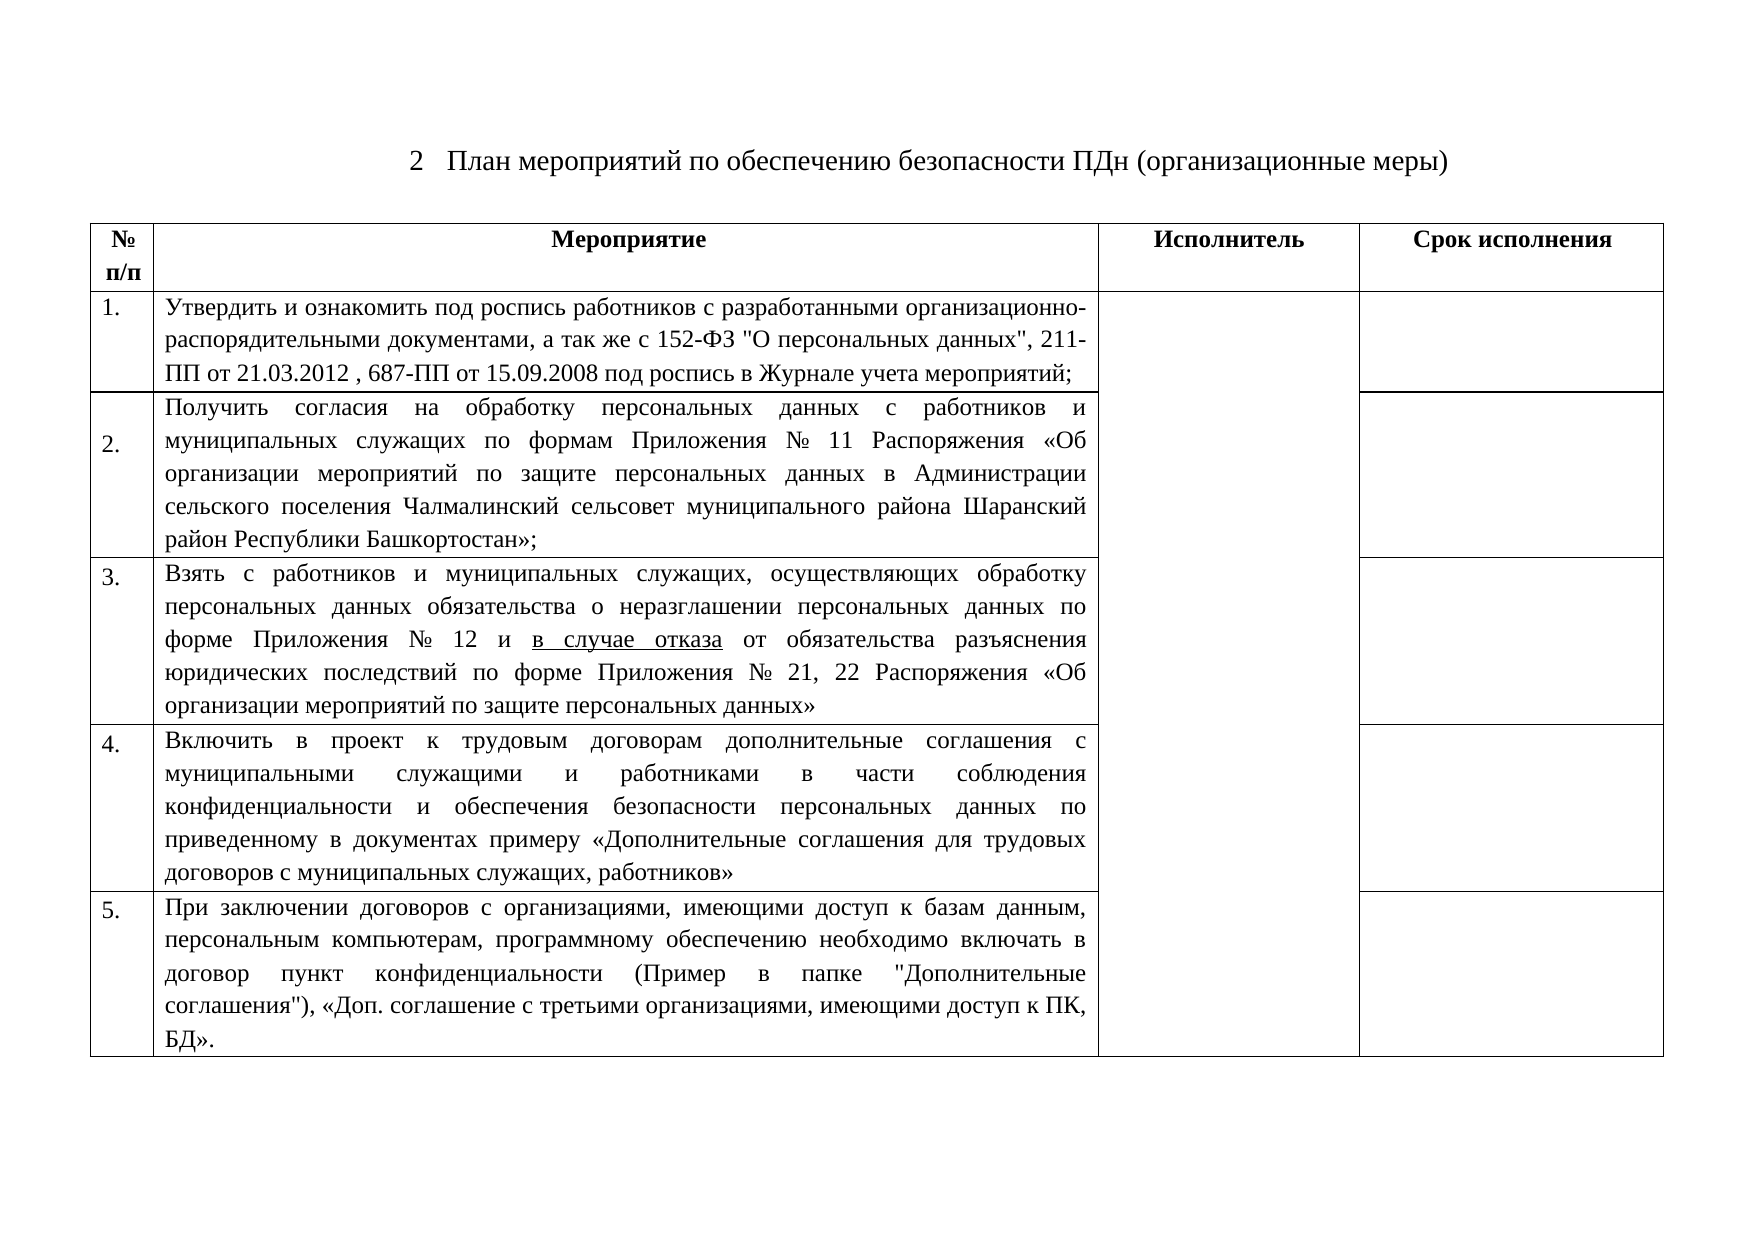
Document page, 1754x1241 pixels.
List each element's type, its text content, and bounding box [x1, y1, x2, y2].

table_cell Утвердить и ознакомить под роспись работников с разработанными организационно-распорядительными документами, а так же с 152-ФЗ "О персональных данных", 211-ПП от 21.03.2012 , 687-ПП от 15.09.2008 под роспись в Журнале учета мероприятий; [154, 292, 1098, 391]
table_cell [1360, 393, 1663, 557]
table_cell [91, 558, 153, 724]
table_cell Получить согласия на обработку персональных данных с работников и муниципальных служащих по формам Приложения № 11 Распоряжения «Об организации мероприятий по защите персональных данных в Администрации сельского поселения Чалмалинский сельсовет муниципального района Шаранский район Республики Башкортостан»; [154, 393, 1098, 557]
table_cell Включить в проект к трудовым договорам дополнительные соглашения с муниципальными служащими и работниками в части соблюдения конфиденциальности и обеспечения безопасности персональных данных по приведенному в документах примеру «Дополнительные соглашения для трудовых договоров с муниципальных служащих, работников» [154, 725, 1098, 891]
table_cell [91, 892, 153, 1056]
table_cell [1360, 558, 1663, 724]
table_header Мероприятие [154, 224, 1098, 291]
table_cell [91, 725, 153, 891]
table_cell [1099, 292, 1359, 1056]
table_cell [91, 393, 153, 557]
table_header № п/п [91, 224, 153, 291]
table_cell [1360, 892, 1663, 1056]
table_cell Взять с работников и муниципальных служащих, осуществляющих обработку персональных данных обязательства о неразглашении персональных данных по форме Приложения № 12 и в случае отказа от обязательства разъяснения юридических последствий по форме Приложения № 21, 22 Распоряжения «Об организации мероприятий по защите персональных данных» [154, 558, 1098, 724]
table_cell При заключении договоров с организациями, имеющими доступ к базам данным, персональным компьютерам, программному обеспечению необходимо включать в договор пункт конфиденциальности (Пример в папке "Дополнительные соглашения"), «Доп. соглашение с третьими организациями, имеющими доступ к ПК, БД». [154, 892, 1098, 1056]
table_cell [91, 292, 153, 391]
table_cell [1360, 292, 1663, 391]
table_cell [1360, 725, 1663, 891]
subtitle План мероприятий по обеспечению безопасности ПДн (организационные меры) [192, 143, 1665, 177]
table_header Исполнитель [1099, 224, 1359, 291]
table_header Срок исполнения [1360, 224, 1663, 291]
